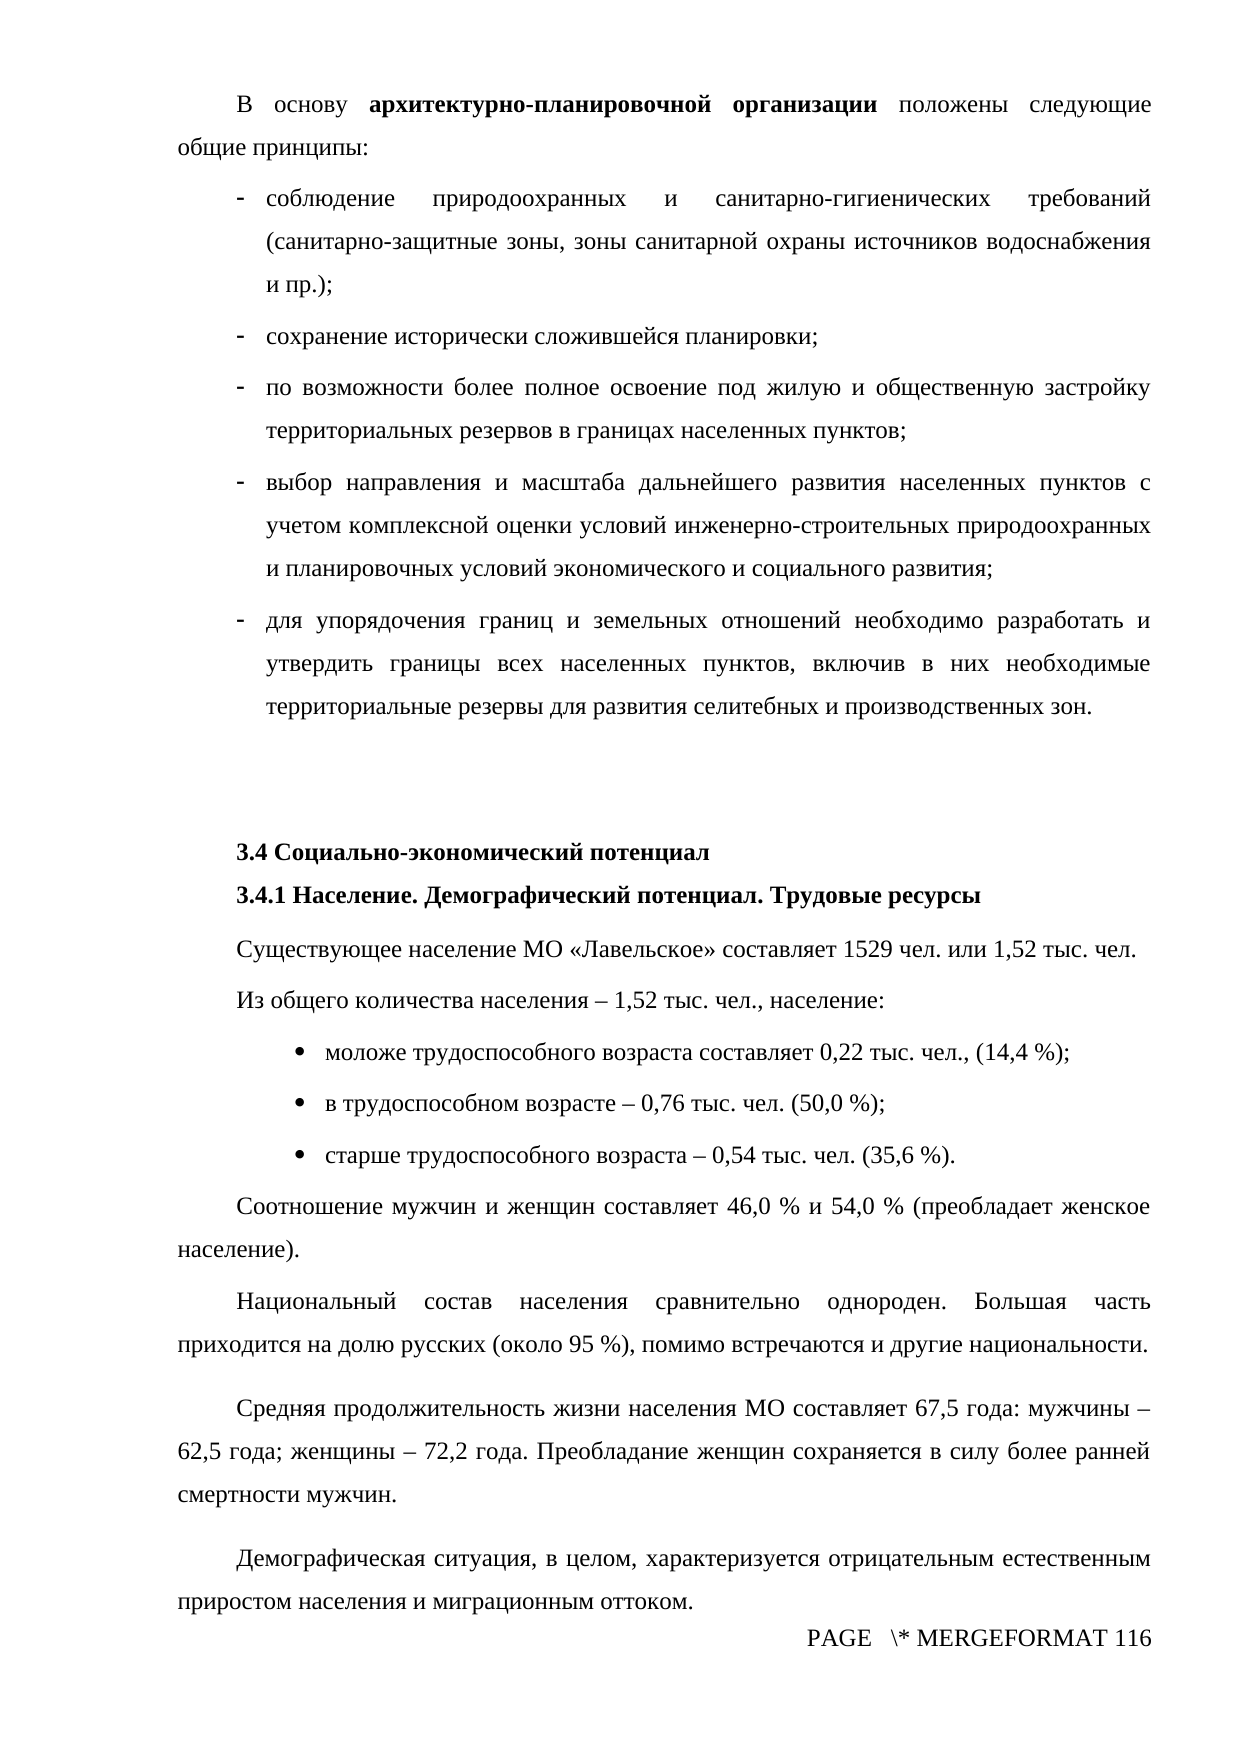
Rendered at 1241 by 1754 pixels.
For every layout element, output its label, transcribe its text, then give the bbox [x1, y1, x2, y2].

text 3.4.1 Население. Демографический потенциал. Трудовые ресурсы [236, 880, 1152, 909]
text Из общего количества населения – 1,52 тыс. чел., население: [177, 985, 1152, 1014]
list по возможности более полное освоение под жилую и общественную застройку территориальных резервов в границах населенных пунктов; [236, 372, 1152, 444]
list Средняя продолжительность жизни населения МО составляет 67,5 года: мужчины – 62,5 года; женщины – 72,2 года. Преобладание женщин сохраняется в силу более ранней смертности мужчин. [177, 1393, 1152, 1508]
list Демографическая ситуация, в целом, характеризуется отрицательным естественным приростом населения и миграционным оттоком. [177, 1543, 1152, 1615]
text Соотношение мужчин и женщин составляет 46,0 % и 54,0 % (преобладает женское население). [177, 1191, 1152, 1263]
list соблюдение природоохранных и санитарно-гигиенических требований (санитарно-защитные зоны, зоны санитарной охраны источников водоснабжения и пр.); [236, 183, 1152, 298]
list для упорядочения границ и земельных отношений необходимо разработать и утвердить границы всех населенных пунктов, включив в них необходимые территориальные резервы для развития селитебных и производственных зон. [236, 605, 1152, 720]
text В основу архитектурно-планировочной организации положены следующие общие принципы: [177, 89, 1152, 161]
text Существующее население МО «Лавельское» составляет 1529 чел. или 1,52 тыс. чел. [177, 934, 1152, 963]
list старше трудоспособного возраста – 0,54 тыс. чел. (35,6 %). [295, 1140, 1152, 1168]
text 3.4 Социально-экономический потенциал [236, 837, 1152, 866]
list выбор направления и масштаба дальнейшего развития населенных пунктов с учетом комплексной оценки условий инженерно-строительных природоохранных и планировочных условий экономического и социального развития; [236, 467, 1152, 582]
text Национальный состав населения сравнительно однороден. Большая часть приходится на долю русских (около 95 %), помимо встречаются и другие национальности. [177, 1286, 1152, 1358]
list моложе трудоспособного возраста составляет 0,22 тыс. чел., (14,4 %); [295, 1037, 1152, 1066]
list сохранение исторически сложившейся планировки; [236, 321, 1152, 350]
list в трудоспособном возрасте – 0,76 тыс. чел. (50,0 %); [295, 1088, 1152, 1117]
